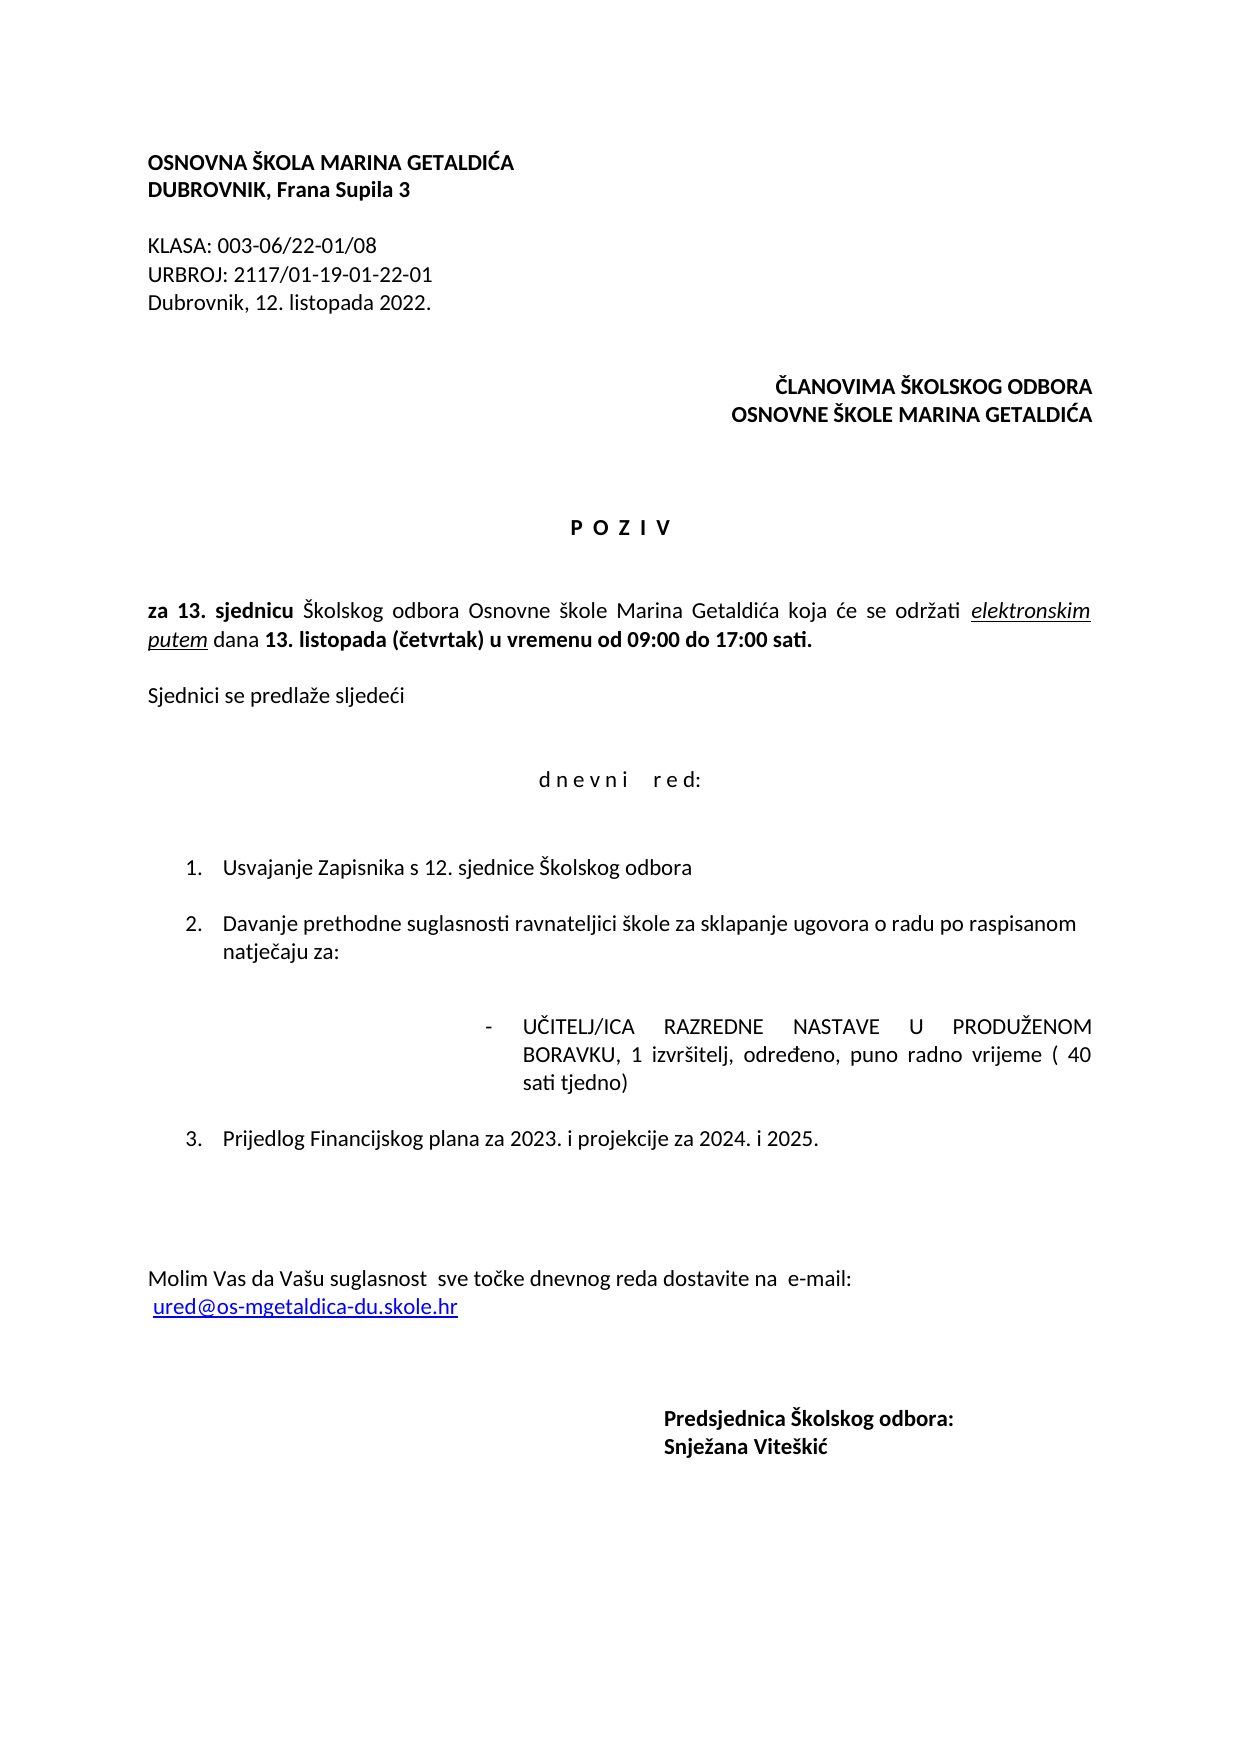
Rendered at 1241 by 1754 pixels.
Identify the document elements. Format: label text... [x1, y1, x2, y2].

text ČLANOVIMA ŠKOLSKOG ODBORA [148, 372, 1093, 400]
text d n e v n i r e d: [148, 765, 1093, 793]
text Molim Vas da Vašu suglasnost sve točke dnevnog reda dostavite na e-mail: [148, 1264, 1093, 1292]
text Sjednici se predlaže sljedeći [148, 681, 1093, 709]
text Snježana Viteškić [148, 1432, 1093, 1460]
text za 13. sjednicu Školskog odbora Osnovne škole Marina Getaldića koja će se održati elektronskim putem dana 13. listopada (četvrtak) u vremenu od 09:00 do 17:00 sati. [148, 597, 1093, 653]
text DUBROVNIK, Frana Supila 3 [148, 176, 1093, 204]
text OSNOVNA ŠKOLA MARINA GETALDIĆA [148, 148, 1093, 176]
text KLASA: 003-06/22-01/08 [148, 232, 1093, 260]
text Dubrovnik, 12. listopada 2022. [148, 288, 1093, 316]
text ured@os-mgetaldica-du.skole.hr [148, 1292, 1093, 1320]
text P O Z I V [148, 513, 1093, 541]
text Predsjednica Školskog odbora: [148, 1404, 1093, 1432]
list UČITELJ/ICA RAZREDNE NASTAVE U PRODUŽENOM BORAVKU, 1 izvršitelj, određeno, puno radno vrijeme ( 40 sati tjedno) [485, 1012, 1093, 1096]
list Davanje prethodne suglasnosti ravnateljici škole za sklapanje ugovora o radu po raspisanom natječaju za: [185, 909, 1093, 965]
text URBROJ: 2117/01-19-01-22-01 [148, 260, 1093, 288]
text OSNOVNE ŠKOLE MARINA GETALDIĆA [148, 400, 1093, 428]
list Prijedlog Financijskog plana za 2023. i projekcije za 2024. i 2025. [185, 1124, 1093, 1152]
list Usvajanje Zapisnika s 12. sjednice Školskog odbora [185, 853, 1093, 881]
